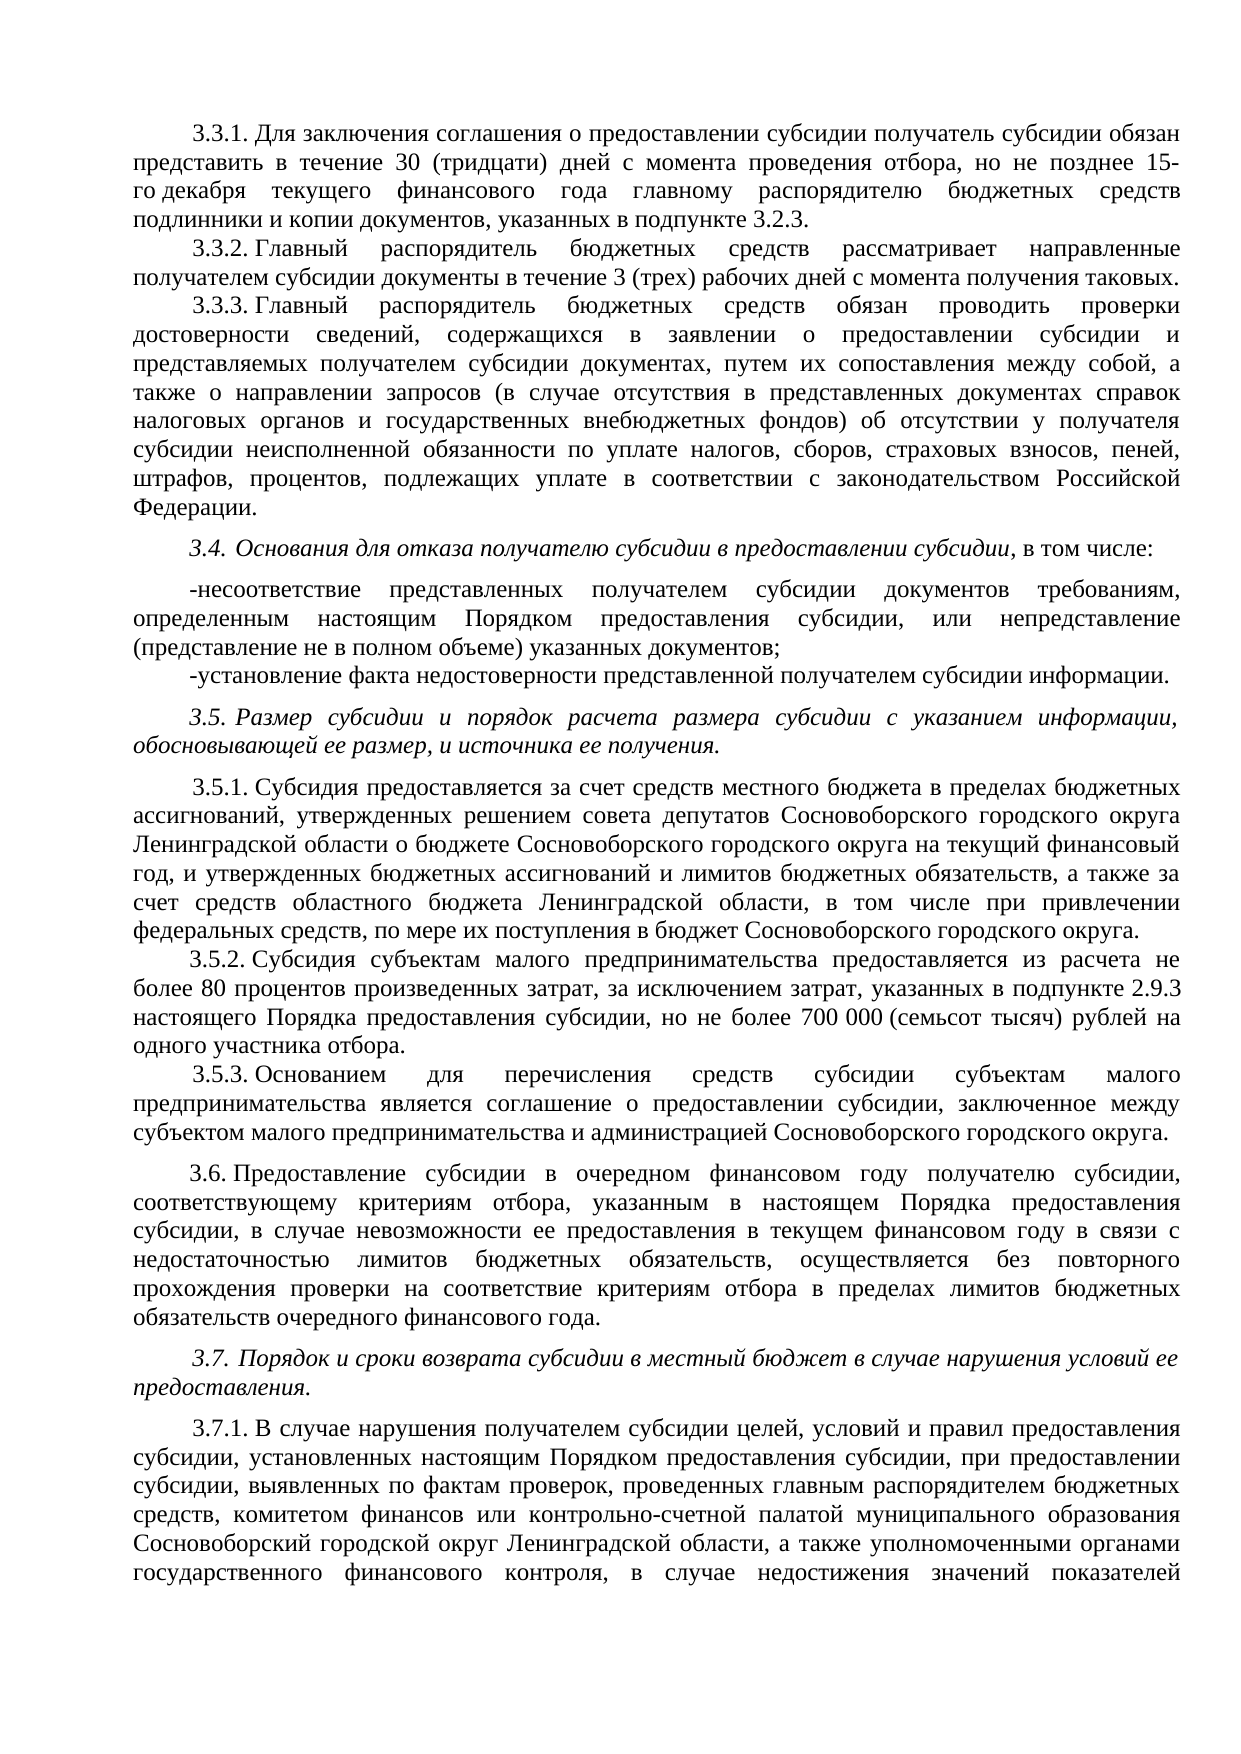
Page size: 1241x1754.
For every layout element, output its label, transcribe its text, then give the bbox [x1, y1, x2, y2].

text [133, 1413, 1181, 1586]
text -несоответствие представленных получателем субсидии документов требованиям, определенным настоящим Порядком предоставления субсидии, или непредставление (представление не в полном объеме) указанных документов; [133, 574, 1181, 661]
text 3.7. Порядок и сроки возврата субсидии в местный бюджет в случае нарушения условий ее предоставления. [133, 1343, 1181, 1401]
text 3.5.1. Субсидия предоставляется за счет средств местного бюджета в пределах бюджетных ассигнований, утвержденных решением совета депутатов Сосновоборского городского округа Ленинградской области о бюджете Сосновоборского городского округа на текущий финансовый год, и утвержденных бюджетных ассигнований и лимитов бюджетных обязательств, а также за счет средств областного бюджета Ленинградской области, в том числе при привлечении федеральных средств, по мере их поступления в бюджет Сосновоборского городского округа. [133, 772, 1181, 944]
text -установление факта недостоверности представленной получателем субсидии информации. [133, 661, 1181, 689]
text 3.4. Основания для отказа получателю субсидии в предоставлении субсидии, в том числе: [133, 533, 1181, 562]
text 3.3.2. Главный распорядитель бюджетных средств рассматривает направленные получателем субсидии документы в течение 3 (трех) рабочих дней с момента получения таковых. [133, 233, 1181, 291]
text 3.6. Предоставление субсидии в очередном финансовом году получателю субсидии, соответствующему критериям отбора, указанным в настоящем Порядка предоставления субсидии, в случае невозможности ее предоставления в текущем финансовом году в связи с недостаточностью лимитов бюджетных обязательств, осуществляется без повторного прохождения проверки на соответствие критериям отбора в пределах лимитов бюджетных обязательств очередного финансового года. [133, 1158, 1181, 1331]
text 3.5.2. Субсидия субъектам малого предпринимательства предоставляется из расчета не более 80 процентов произведенных затрат, за исключением затрат, указанных в подпункте 2.9.3 настоящего Порядка предоставления субсидии, но не более 700 000 (семьсот тысяч) рублей на одного участника отбора. [133, 944, 1181, 1059]
text 3.3.1. Для заключения соглашения о предоставлении субсидии получатель субсидии обязан представить в течение 30 (тридцати) дней с момента проведения отбора, но не позднее 15-го декабря текущего финансового года главному распорядителю бюджетных средств подлинники и копии документов, указанных в подпункте 3.2.3. [133, 118, 1181, 233]
text 3.5. Размер субсидии и порядок расчета размера субсидии с указанием информации, обосновывающей ее размер, и источника ее получения. [133, 702, 1181, 759]
text 3.5.3. Основанием для перечисления средств субсидии субъектам малого предпринимательства является соглашение о предоставлении субсидии, заключенное между субъектом малого предпринимательства и администрацией Сосновоборского городского округа. [133, 1059, 1181, 1146]
text 3.3.3. Главный распорядитель бюджетных средств обязан проводить проверки достоверности сведений, содержащихся в заявлении о предоставлении субсидии и представляемых получателем субсидии документах, путем их сопоставления между собой, а также о направлении запросов (в случае отсутствия в представленных документах справок налоговых органов и государственных внебюджетных фондов) об отсутствии у получателя субсидии неисполненной обязанности по уплате налогов, сборов, страховых взносов, пеней, штрафов, процентов, подлежащих уплате в соответствии с законодательством Российской Федерации. [133, 291, 1181, 521]
